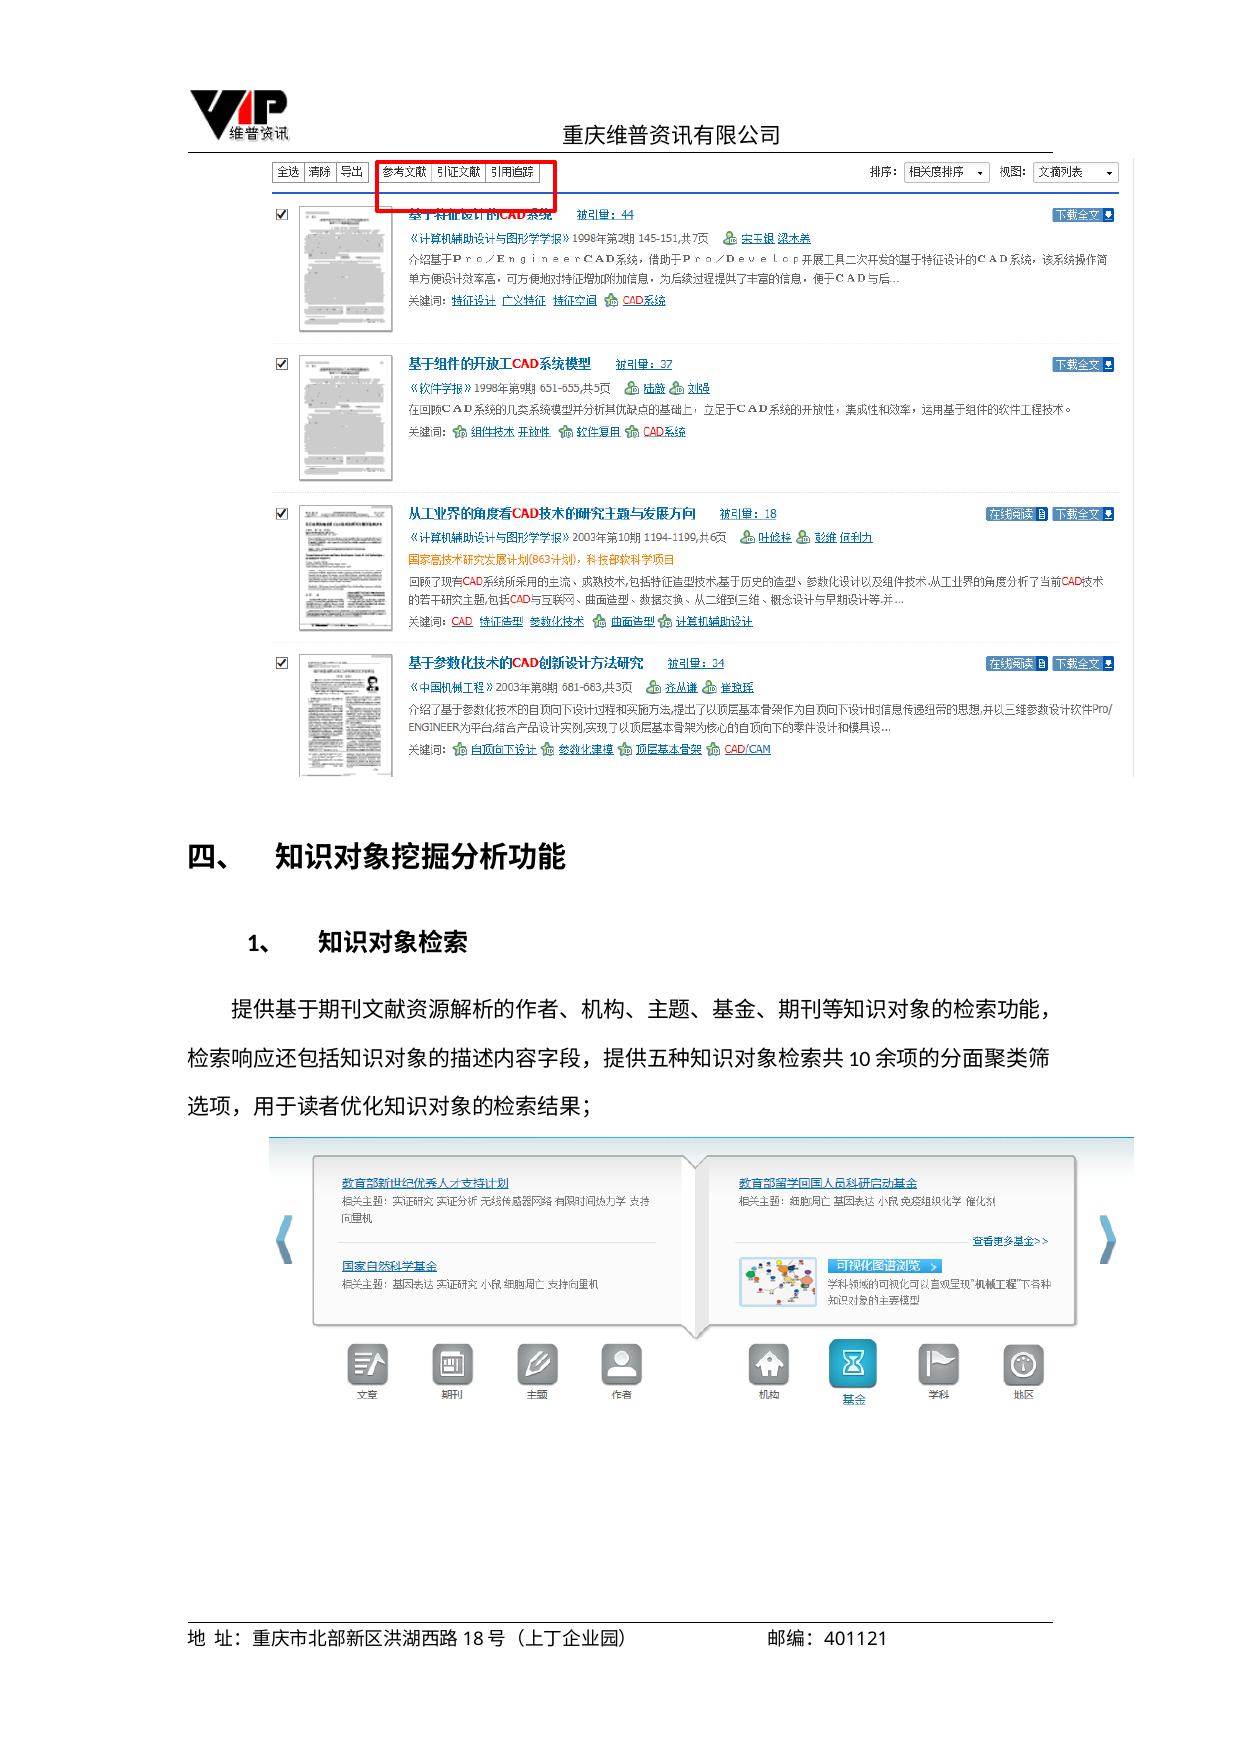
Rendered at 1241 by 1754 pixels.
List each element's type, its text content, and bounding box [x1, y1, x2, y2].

list 知识对象挖掘分析功能 [187, 822, 1053, 887]
picture [268, 1137, 1134, 1421]
picture [268, 158, 1134, 777]
list 知识对象检索 [247, 908, 1053, 973]
text 提供基于期刊文献资源解析的作者、机构、主题、基金、期刊等知识对象的检索功能，检索响应还包括知识对象的描述内容字段，提供五种知识对象检索共10余项的分面聚类筛选项，用于读者优化知识对象的检索结果； [187, 991, 1053, 1121]
picture [187, 88, 300, 144]
